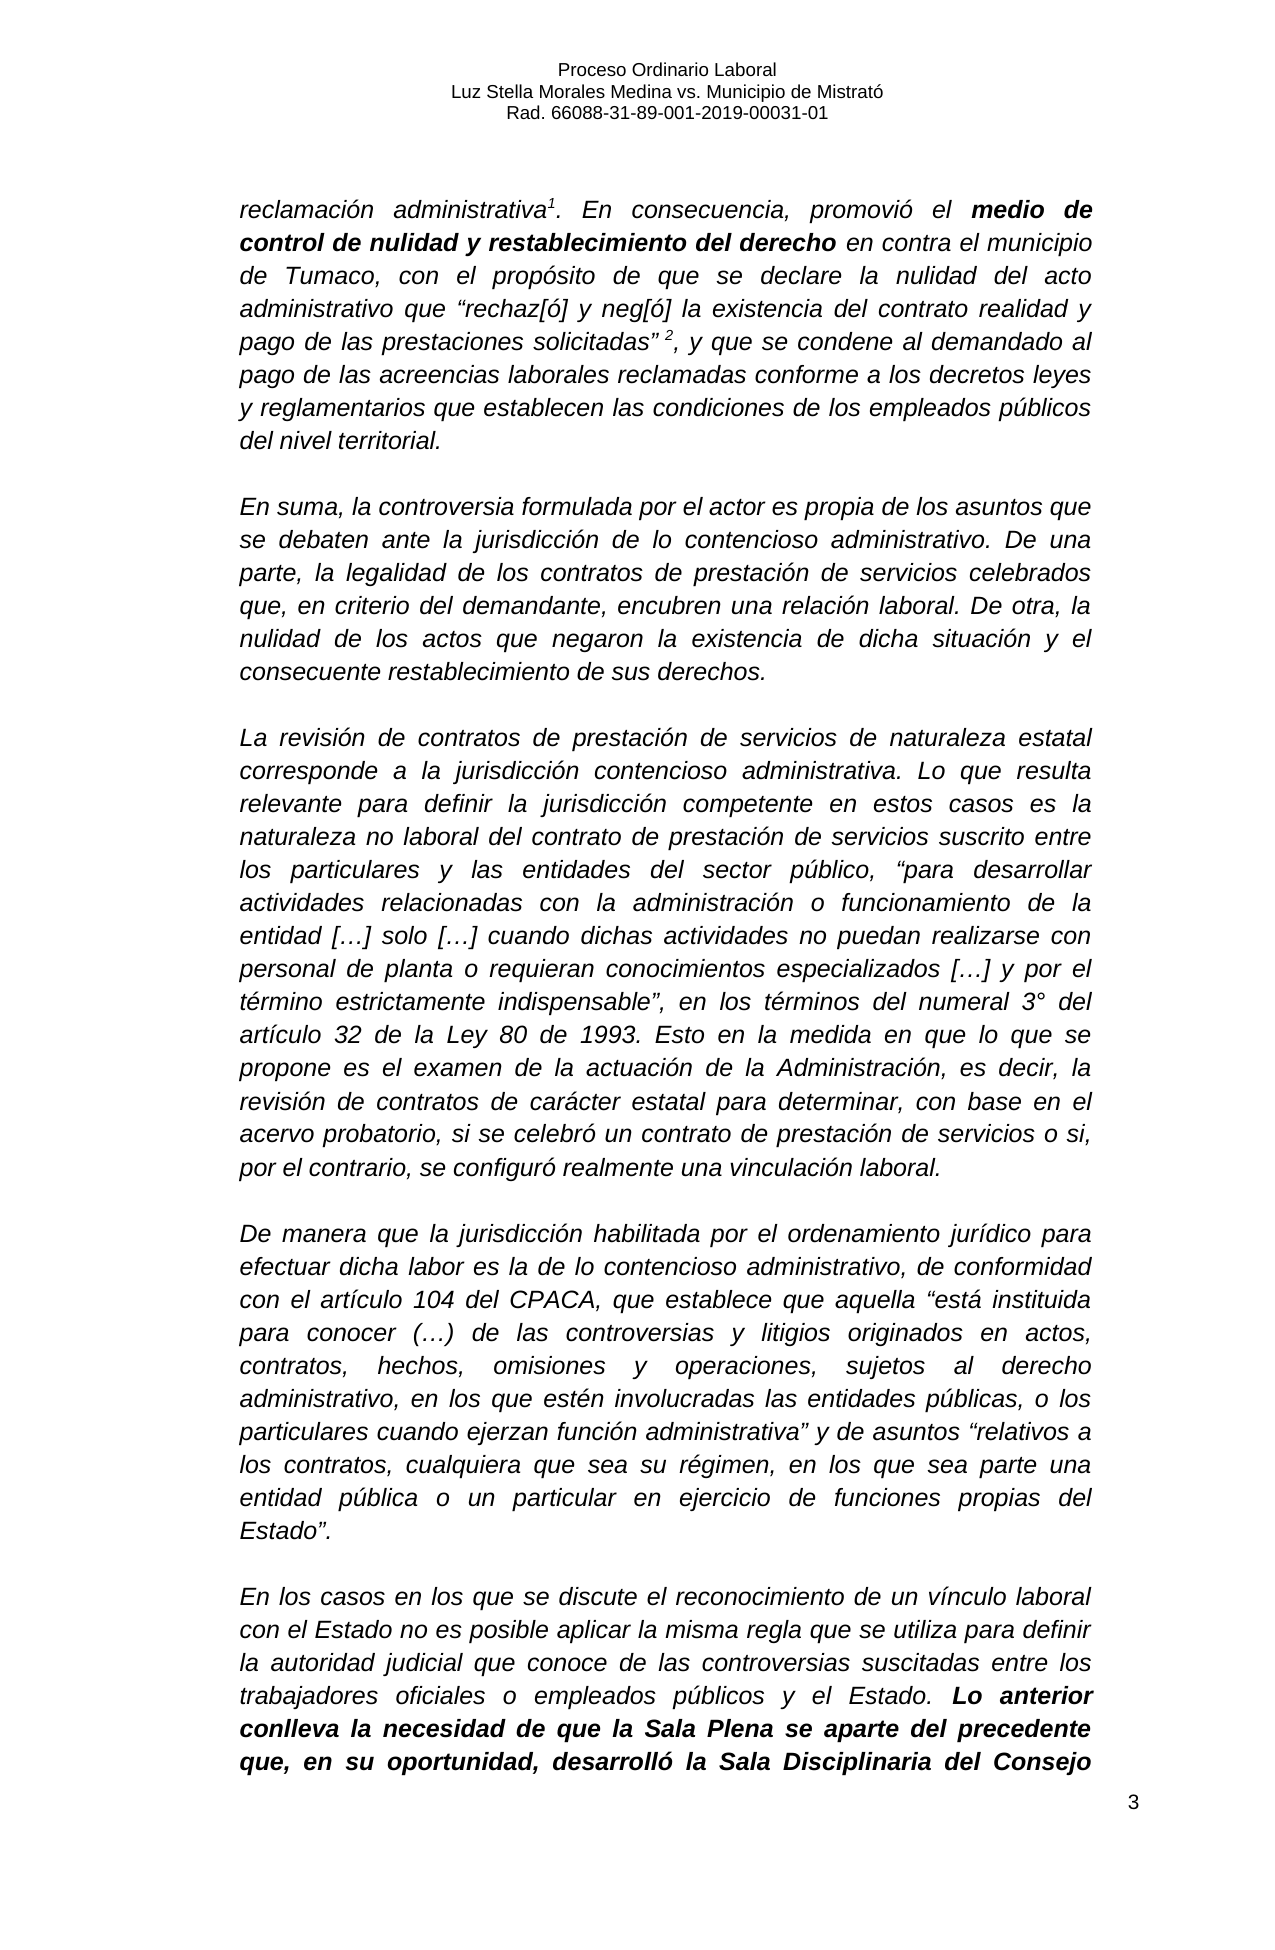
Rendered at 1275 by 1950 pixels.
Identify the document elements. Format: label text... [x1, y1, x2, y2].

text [239, 195, 1095, 455]
text De manera que la jurisdicción habilitada por el ordenamiento jurídico para efectuar dicha labor es la de lo contencioso administrativo, de conformidad con el artículo 104 del CPACA, que establece que aquella “está instituida para conocer (…) de las controversias y litigios originados en actos, contratos, hechos, omisiones y operaciones, sujetos al derecho administrativo, en los que estén involucradas las entidades públicas, o los particulares cuando ejerzan función administrativa” y de asuntos “relativos a los contratos, cualquiera que sea su régimen, en los que sea parte una entidad pública o un particular en ejercicio de funciones propias del Estado”. [239, 1218, 1095, 1544]
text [239, 1582, 1095, 1776]
text La revisión de contratos de prestación de servicios de naturaleza estatal corresponde a la jurisdicción contencioso administrativa. Lo que resulta relevante para definir la jurisdicción competente en estos casos es la naturaleza no laboral del contrato de prestación de servicios suscrito entre los particulares y las entidades del sector público, “para desarrollar actividades relacionadas con la administración o funcionamiento de la entidad […] solo […] cuando dichas actividades no puedan realizarse con personal de planta o requieran conocimientos especializados […] y por el término estrictamente indispensable”, en los términos del numeral 3° del artículo 32 de la Ley 80 de 1993. Esto en la medida en que lo que se propone es el examen de la actuación de la Administración, es decir, la revisión de contratos de carácter estatal para determinar, con base en el acervo probatorio, si se celebró un contrato de prestación de servicios o si, por el contrario, se configuró realmente una vinculación laboral. [239, 723, 1095, 1181]
text En suma, la controversia formulada por el actor es propia de los asuntos que se debaten ante la jurisdicción de lo contencioso administrativo. De una parte, la legalidad de los contratos de prestación de servicios celebrados que, en criterio del demandante, encubren una relación laboral. De otra, la nulidad de los actos que negaron la existencia de dicha situación y el consecuente restablecimiento de sus derechos. [239, 492, 1095, 686]
